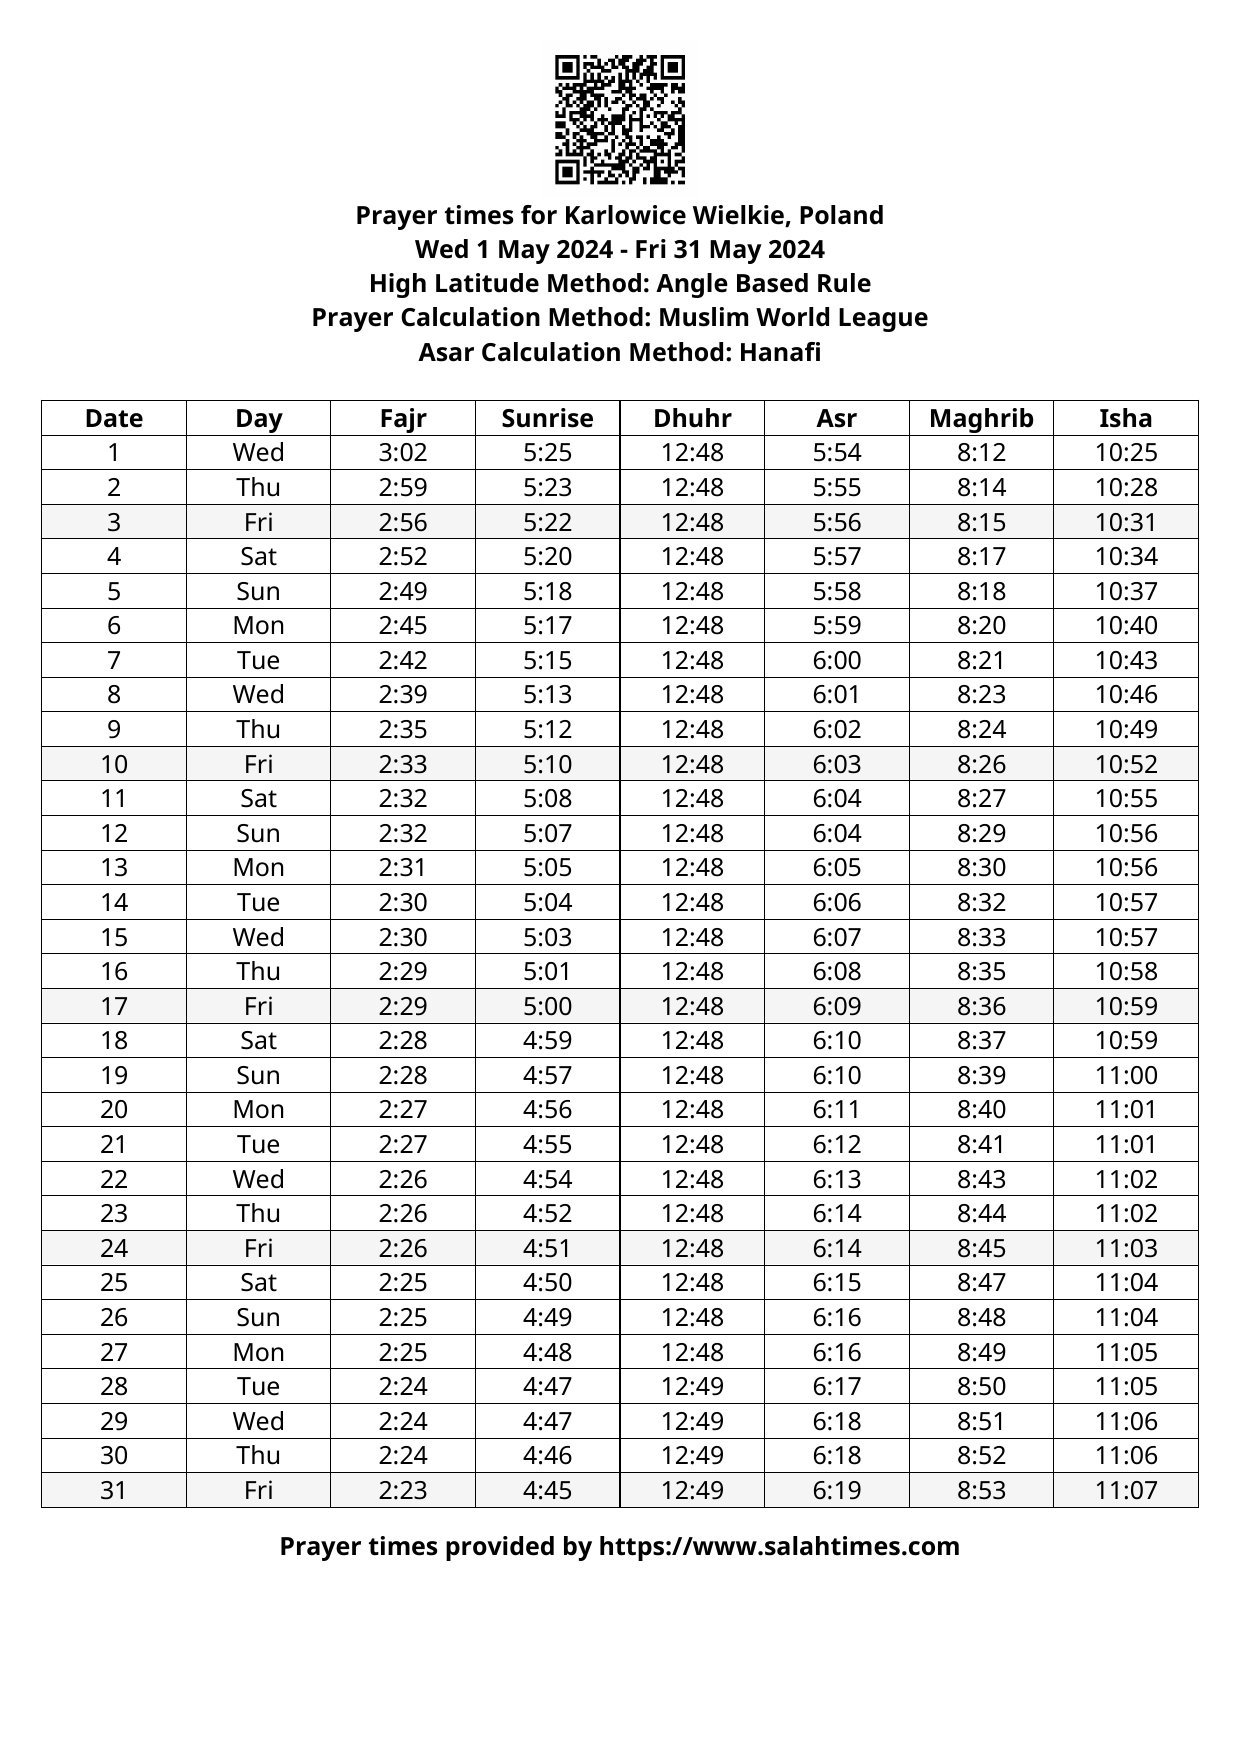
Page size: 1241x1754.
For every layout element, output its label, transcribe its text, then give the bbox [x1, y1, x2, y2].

table_cell Mon [187, 1335, 330, 1368]
table_cell 5:10 [476, 747, 619, 780]
table_cell 11:01 [1054, 1127, 1198, 1161]
table_cell 6:01 [765, 678, 909, 711]
table_cell 17 [42, 989, 186, 1022]
table_cell 20 [42, 1093, 186, 1126]
table_cell 6:10 [765, 1024, 909, 1057]
table_cell 6:17 [765, 1369, 909, 1403]
table_cell 12:48 [621, 470, 764, 504]
table_cell 12:48 [621, 1335, 764, 1368]
table_cell Wed [187, 1162, 330, 1195]
table_cell 6:03 [765, 747, 909, 780]
table_cell 2:56 [331, 505, 475, 538]
table_cell 11:05 [1054, 1335, 1198, 1368]
table_header Fajr [331, 401, 475, 434]
table_cell Wed [187, 678, 330, 711]
table_cell 12:48 [621, 1196, 764, 1230]
table_cell 2:30 [331, 885, 475, 919]
table_cell 12:48 [621, 539, 764, 573]
table_cell 6:16 [765, 1300, 909, 1334]
table_cell 6:06 [765, 885, 909, 919]
table_cell 5:03 [476, 920, 619, 953]
table_cell 8:37 [910, 1024, 1053, 1057]
table_cell Fri [187, 989, 330, 1022]
table_cell 10:56 [1054, 816, 1198, 849]
table_cell 11:06 [1054, 1439, 1198, 1472]
table_cell 2:29 [331, 989, 475, 1022]
table_cell 2:31 [331, 851, 475, 884]
table_cell 1 [42, 436, 186, 469]
table_cell 28 [42, 1369, 186, 1403]
table_cell Wed [187, 1404, 330, 1437]
table_cell 2:52 [331, 539, 475, 573]
table_cell 11:06 [1054, 1404, 1198, 1437]
table_cell Mon [187, 1093, 330, 1126]
table_cell 8:30 [910, 851, 1053, 884]
table_cell 8:53 [910, 1473, 1053, 1507]
text Prayer Calculation Method: Muslim World League [42, 300, 1198, 334]
table_cell 10:55 [1054, 781, 1198, 815]
table_cell 4:48 [476, 1335, 619, 1368]
table_cell 8:20 [910, 609, 1053, 642]
table_cell 12:48 [621, 747, 764, 780]
table_cell 14 [42, 885, 186, 919]
table_cell 2:39 [331, 678, 475, 711]
table_cell 12:48 [621, 1231, 764, 1264]
table_cell 5:12 [476, 712, 619, 746]
table_cell 5:08 [476, 781, 619, 815]
table_cell 2:32 [331, 816, 475, 849]
table_cell 12:49 [621, 1404, 764, 1437]
table_cell 12:48 [621, 436, 764, 469]
table_cell 6:05 [765, 851, 909, 884]
table_cell 3:02 [331, 436, 475, 469]
table_cell 6:13 [765, 1162, 909, 1195]
table_cell 8:21 [910, 643, 1053, 677]
table_cell 5:01 [476, 954, 619, 988]
table_cell 10:59 [1054, 989, 1198, 1022]
table_cell 8:45 [910, 1231, 1053, 1264]
table_cell 8:35 [910, 954, 1053, 988]
table_cell 4:45 [476, 1473, 619, 1507]
table_cell 10:58 [1054, 954, 1198, 988]
table_cell 24 [42, 1231, 186, 1264]
table_cell 8:26 [910, 747, 1053, 780]
table_cell 5:57 [765, 539, 909, 573]
table_cell 6:11 [765, 1093, 909, 1126]
table_cell 2:33 [331, 747, 475, 780]
table_cell 12:48 [621, 1093, 764, 1126]
table_cell 6:15 [765, 1266, 909, 1299]
table_cell 4:50 [476, 1266, 619, 1299]
table_cell 5:58 [765, 574, 909, 607]
table_cell 12:48 [621, 1300, 764, 1334]
table_cell 12:48 [621, 1127, 764, 1161]
table_cell 8 [42, 678, 186, 711]
text Prayer times provided by https://www.salahtimes.com [42, 1528, 1198, 1563]
table_cell 8:40 [910, 1093, 1053, 1126]
table_cell 2:45 [331, 609, 475, 642]
table_cell 8:18 [910, 574, 1053, 607]
table_cell 4:57 [476, 1058, 619, 1092]
table_cell Mon [187, 609, 330, 642]
table_cell 8:23 [910, 678, 1053, 711]
table_cell 10:37 [1054, 574, 1198, 607]
table_cell 11 [42, 781, 186, 815]
table_cell 25 [42, 1266, 186, 1299]
text Prayer times for Karlowice Wielkie, Poland [42, 198, 1198, 232]
table_cell 2:24 [331, 1369, 475, 1403]
table_cell 10:40 [1054, 609, 1198, 642]
table_cell 2:28 [331, 1058, 475, 1092]
table_cell 3 [42, 505, 186, 538]
table_cell Fri [187, 1231, 330, 1264]
table_cell 7 [42, 643, 186, 677]
table_cell 8:41 [910, 1127, 1053, 1161]
text High Latitude Method: Angle Based Rule [42, 266, 1198, 300]
table_cell 2:25 [331, 1335, 475, 1368]
table_cell 4:47 [476, 1369, 619, 1403]
table_cell 2:24 [331, 1404, 475, 1437]
table_cell 12:48 [621, 609, 764, 642]
table_cell 2:32 [331, 781, 475, 815]
text Wed 1 May 2024 - Fri 31 May 2024 [42, 232, 1198, 266]
table_cell 2:23 [331, 1473, 475, 1507]
table_cell 8:33 [910, 920, 1053, 953]
table_cell 5:20 [476, 539, 619, 573]
table_cell Tue [187, 885, 330, 919]
table_cell 12:49 [621, 1439, 764, 1472]
table_header Day [187, 401, 330, 434]
table_cell 19 [42, 1058, 186, 1092]
text Asar Calculation Method: Hanafi [42, 334, 1198, 368]
table_cell 4:55 [476, 1127, 619, 1161]
table_cell 5:17 [476, 609, 619, 642]
table_cell 5:07 [476, 816, 619, 849]
table_cell Thu [187, 712, 330, 746]
table_cell 2:28 [331, 1024, 475, 1057]
table_cell 12:48 [621, 781, 764, 815]
table_cell Thu [187, 1439, 330, 1472]
table_cell 11:05 [1054, 1369, 1198, 1403]
table_cell 5 [42, 574, 186, 607]
table_cell 12:48 [621, 989, 764, 1022]
table_cell 8:17 [910, 539, 1053, 573]
table_header Isha [1054, 401, 1198, 434]
table_cell Fri [187, 747, 330, 780]
table_cell 5:56 [765, 505, 909, 538]
table_cell 5:04 [476, 885, 619, 919]
table_cell 6:10 [765, 1058, 909, 1092]
table_cell 2:42 [331, 643, 475, 677]
table_cell 5:54 [765, 436, 909, 469]
table_cell 5:13 [476, 678, 619, 711]
table_cell 2:35 [331, 712, 475, 746]
table_cell 6:19 [765, 1473, 909, 1507]
table_cell Sat [187, 781, 330, 815]
table_cell 6:07 [765, 920, 909, 953]
table_cell 23 [42, 1196, 186, 1230]
table_cell 2:24 [331, 1439, 475, 1472]
table_cell 4:52 [476, 1196, 619, 1230]
table_cell 31 [42, 1473, 186, 1507]
table_cell 10:31 [1054, 505, 1198, 538]
table_cell Thu [187, 1196, 330, 1230]
table_cell 10:28 [1054, 470, 1198, 504]
table_cell Sun [187, 574, 330, 607]
table_header Asr [765, 401, 909, 434]
table_cell 8:52 [910, 1439, 1053, 1472]
table_cell 6:16 [765, 1335, 909, 1368]
table_cell 8:29 [910, 816, 1053, 849]
table_cell 2:30 [331, 920, 475, 953]
table_cell Sat [187, 539, 330, 573]
table_cell 2 [42, 470, 186, 504]
table_cell 8:27 [910, 781, 1053, 815]
table_cell 11:03 [1054, 1231, 1198, 1264]
table_cell 8:39 [910, 1058, 1053, 1092]
table_cell 8:48 [910, 1300, 1053, 1334]
table_cell Thu [187, 470, 330, 504]
table_cell Sun [187, 1058, 330, 1092]
table_cell 8:12 [910, 436, 1053, 469]
table_cell Tue [187, 1127, 330, 1161]
table_cell 4:54 [476, 1162, 619, 1195]
table_cell 5:22 [476, 505, 619, 538]
table_cell 6:09 [765, 989, 909, 1022]
table_cell 6:12 [765, 1127, 909, 1161]
table_cell 2:25 [331, 1266, 475, 1299]
table_cell 12:48 [621, 920, 764, 953]
table_cell 11:04 [1054, 1266, 1198, 1299]
table_cell 11:02 [1054, 1162, 1198, 1195]
table_cell 18 [42, 1024, 186, 1057]
table_cell 2:49 [331, 574, 475, 607]
table_cell Thu [187, 954, 330, 988]
table_header Maghrib [910, 401, 1053, 434]
picture [542, 41, 699, 198]
table_header Dhuhr [621, 401, 764, 434]
table_cell 9 [42, 712, 186, 746]
table_cell 5:23 [476, 470, 619, 504]
table_cell 2:26 [331, 1231, 475, 1264]
table_cell 6:04 [765, 781, 909, 815]
table_cell 15 [42, 920, 186, 953]
table_cell 5:25 [476, 436, 619, 469]
table_cell 6:04 [765, 816, 909, 849]
table_header Date [42, 401, 186, 434]
table_cell 10:56 [1054, 851, 1198, 884]
table_cell 12 [42, 816, 186, 849]
table_cell 10:43 [1054, 643, 1198, 677]
table_cell Mon [187, 851, 330, 884]
table_cell 30 [42, 1439, 186, 1472]
table_cell Tue [187, 643, 330, 677]
table_cell Tue [187, 1369, 330, 1403]
table_cell 12:48 [621, 1266, 764, 1299]
table_cell 6 [42, 609, 186, 642]
table_cell Wed [187, 436, 330, 469]
table_cell 12:48 [621, 1024, 764, 1057]
table_cell 5:55 [765, 470, 909, 504]
table_cell 4:46 [476, 1439, 619, 1472]
table_cell Sun [187, 816, 330, 849]
table_cell Sun [187, 1300, 330, 1334]
table_cell 2:26 [331, 1196, 475, 1230]
table_cell 2:27 [331, 1127, 475, 1161]
table_cell 10:46 [1054, 678, 1198, 711]
table_cell 4:56 [476, 1093, 619, 1126]
table_cell 13 [42, 851, 186, 884]
table_cell 10:34 [1054, 539, 1198, 573]
table_cell 5:15 [476, 643, 619, 677]
table_cell 10:57 [1054, 920, 1198, 953]
table_header Sunrise [476, 401, 619, 434]
table_cell 6:00 [765, 643, 909, 677]
table_cell 8:32 [910, 885, 1053, 919]
table_cell 4:49 [476, 1300, 619, 1334]
table_cell Wed [187, 920, 330, 953]
table_cell Fri [187, 505, 330, 538]
table_cell 6:18 [765, 1439, 909, 1472]
table_cell 22 [42, 1162, 186, 1195]
table_cell Fri [187, 1473, 330, 1507]
table_cell 12:48 [621, 1162, 764, 1195]
table_cell 11:00 [1054, 1058, 1198, 1092]
table_cell 10:57 [1054, 885, 1198, 919]
table_cell 10:49 [1054, 712, 1198, 746]
table_cell 6:08 [765, 954, 909, 988]
table_cell 12:48 [621, 851, 764, 884]
table_cell Sat [187, 1024, 330, 1057]
table_cell 6:18 [765, 1404, 909, 1437]
table_cell 11:01 [1054, 1093, 1198, 1126]
table_cell 4:59 [476, 1024, 619, 1057]
table_cell 2:25 [331, 1300, 475, 1334]
table_cell 12:48 [621, 678, 764, 711]
table_cell 10:59 [1054, 1024, 1198, 1057]
table_cell 8:50 [910, 1369, 1053, 1403]
table_cell 11:04 [1054, 1300, 1198, 1334]
table_cell 6:02 [765, 712, 909, 746]
table_cell 21 [42, 1127, 186, 1161]
table_cell 8:51 [910, 1404, 1053, 1437]
table_cell 12:48 [621, 643, 764, 677]
table_cell 6:14 [765, 1196, 909, 1230]
table_cell 12:48 [621, 505, 764, 538]
table_cell Sat [187, 1266, 330, 1299]
table_cell 8:36 [910, 989, 1053, 1022]
table_cell 8:15 [910, 505, 1053, 538]
table_cell 2:26 [331, 1162, 475, 1195]
table_cell 12:48 [621, 885, 764, 919]
table_cell 10:52 [1054, 747, 1198, 780]
table_cell 12:49 [621, 1473, 764, 1507]
table_cell 10:25 [1054, 436, 1198, 469]
table_cell 8:44 [910, 1196, 1053, 1230]
table_cell 2:29 [331, 954, 475, 988]
table_cell 5:18 [476, 574, 619, 607]
table_cell 10 [42, 747, 186, 780]
table_cell 2:59 [331, 470, 475, 504]
table_cell 12:49 [621, 1369, 764, 1403]
table_cell 11:02 [1054, 1196, 1198, 1230]
table_cell 12:48 [621, 712, 764, 746]
table_cell 5:59 [765, 609, 909, 642]
table_cell 5:00 [476, 989, 619, 1022]
table_cell 8:14 [910, 470, 1053, 504]
table_cell 8:47 [910, 1266, 1053, 1299]
table_cell 8:24 [910, 712, 1053, 746]
table_cell 4:47 [476, 1404, 619, 1437]
table_cell 12:48 [621, 954, 764, 988]
table_cell 8:43 [910, 1162, 1053, 1195]
table_cell 12:48 [621, 574, 764, 607]
table_cell 16 [42, 954, 186, 988]
table_cell 2:27 [331, 1093, 475, 1126]
table_cell 29 [42, 1404, 186, 1437]
table_cell 6:14 [765, 1231, 909, 1264]
table_cell 11:07 [1054, 1473, 1198, 1507]
table_cell 5:05 [476, 851, 619, 884]
table_cell 12:48 [621, 1058, 764, 1092]
table_cell 12:48 [621, 816, 764, 849]
table_cell 27 [42, 1335, 186, 1368]
table_cell 26 [42, 1300, 186, 1334]
table_cell 4 [42, 539, 186, 573]
table_cell 8:49 [910, 1335, 1053, 1368]
table_cell 4:51 [476, 1231, 619, 1264]
